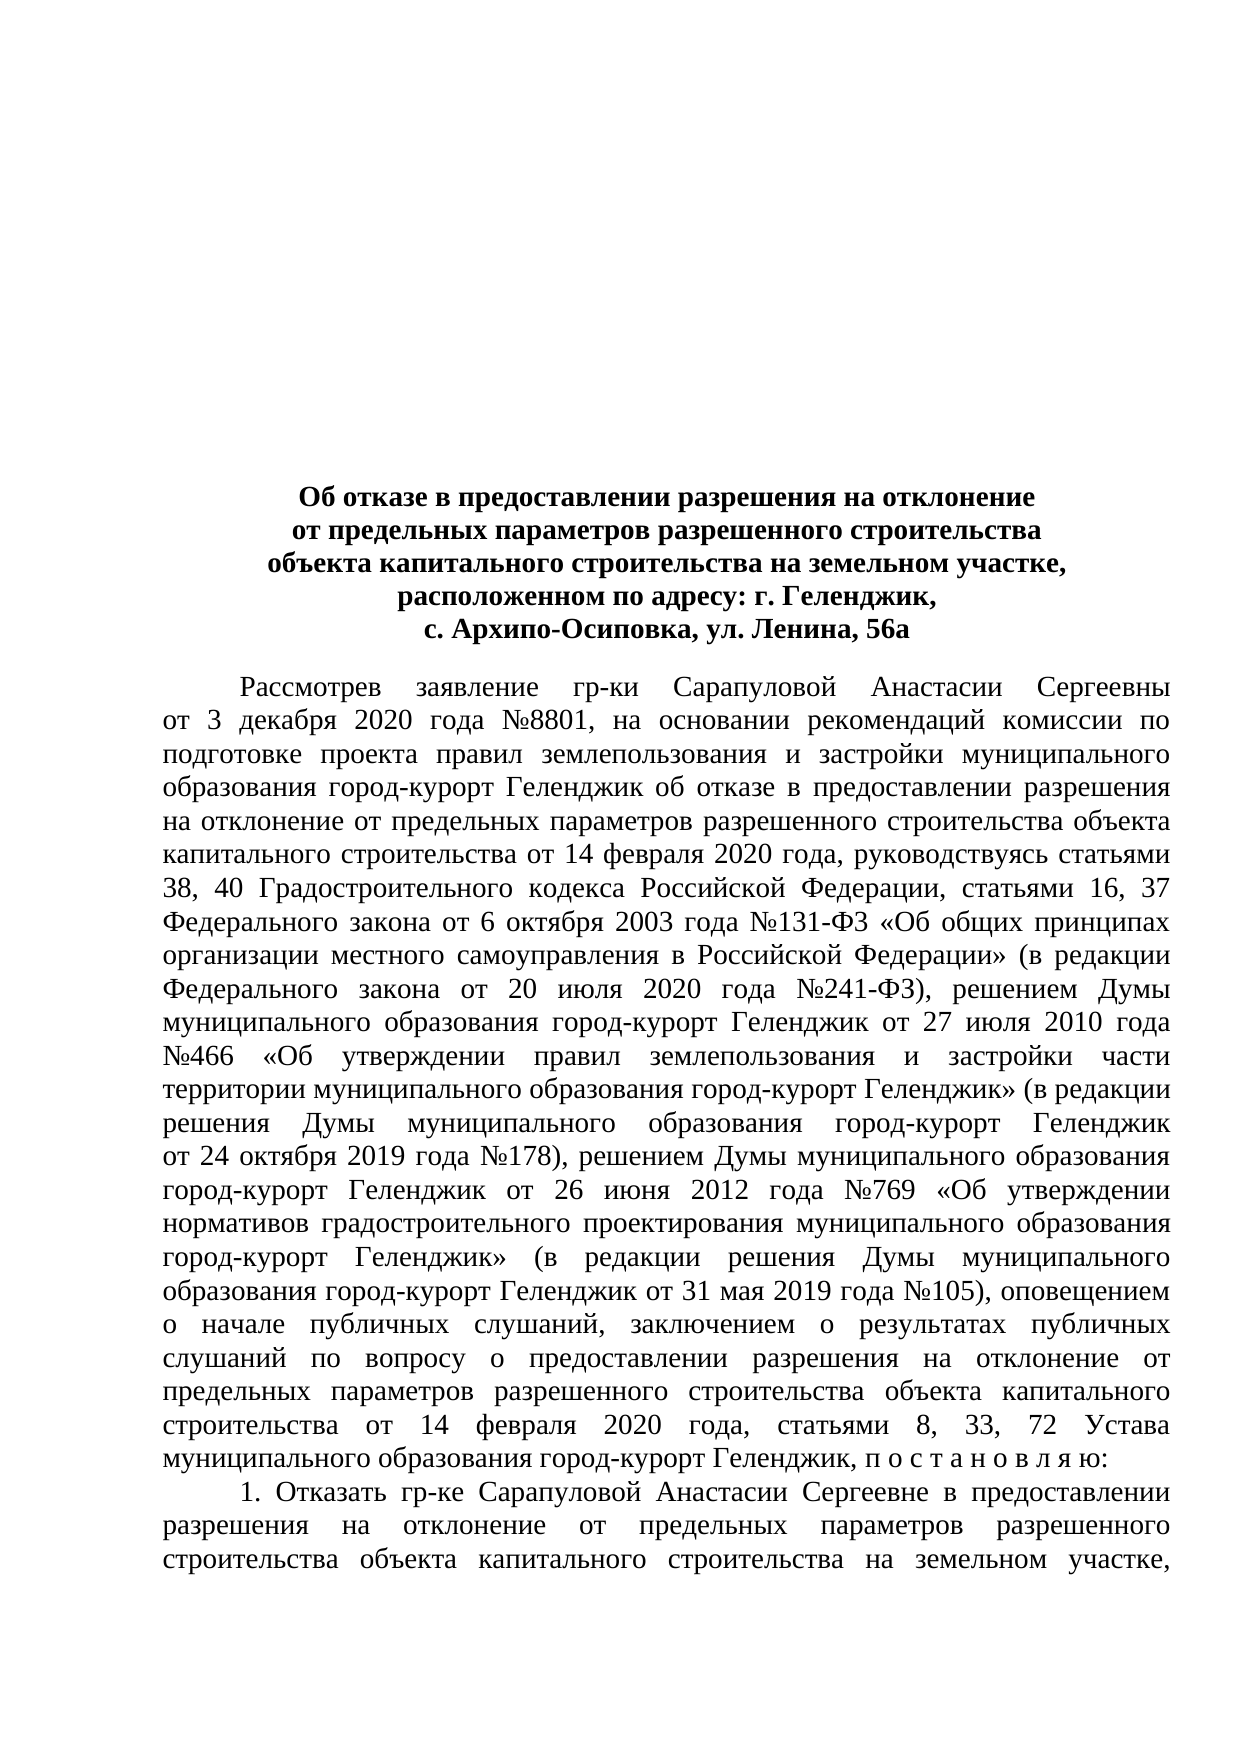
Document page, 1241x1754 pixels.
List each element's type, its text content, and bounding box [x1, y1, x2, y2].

text Об отказе в предоставлении разрешения на отклонение от предельных параметров разрешенного строительства объекта капитального строительства на земельном участке, расположенном по адресу: г. Геленджик, с. Архипо-Осиповка, ул. Ленина, 56а [162, 480, 1171, 645]
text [162, 1474, 1171, 1575]
text Рассмотрев заявление гр-ки Сарапуловой Анастасии Сергеевны от 3 декабря 2020 года №8801, на основании рекомендаций комиссии по подготовке проекта правил землепользования и застройки муниципального образования город-курорт Геленджик об отказе в предоставлении разрешения на отклонение от предельных параметров разрешенного строительства объекта капитального строительства от 14 февраля 2020 года, руководствуясь статьями 38, 40 Градостроительного кодекса Российской Федерации, статьями 16, 37 Федерального закона от 6 октября 2003 года №131-Ф3 «Об общих принципах организации местного самоуправления в Российской Федерации» (в редакции Федерального закона от 20 июля 2020 года №241-ФЗ), решением Думы муниципального образования город-курорт Геленджик от 27 июля 2010 года №466 «Об утверждении правил землепользования и застройки части территории муниципального образования город-курорт Геленджик» (в редакции решения Думы муниципального образования город-курорт Геленджик от 24 октября 2019 года №178), решением Думы муниципального образования город-курорт Геленджик от 26 июня 2012 года №769 «Об утверждении нормативов градостроительного проектирования муниципального образования город-курорт Геленджик» (в редакции решения Думы муниципального образования город-курорт Геленджик от 31 мая 2019 года №105), оповещением о начале публичных слушаний, заключением о результатах публичных слушаний по вопросу о предоставлении разрешения на отклонение от предельных параметров разрешенного строительства объекта капитального строительства от 14 февраля 2020 года, статьями 8, 33, 72 Устава муниципального образования город-курорт Геленджик, постановляю: [162, 669, 1171, 1474]
